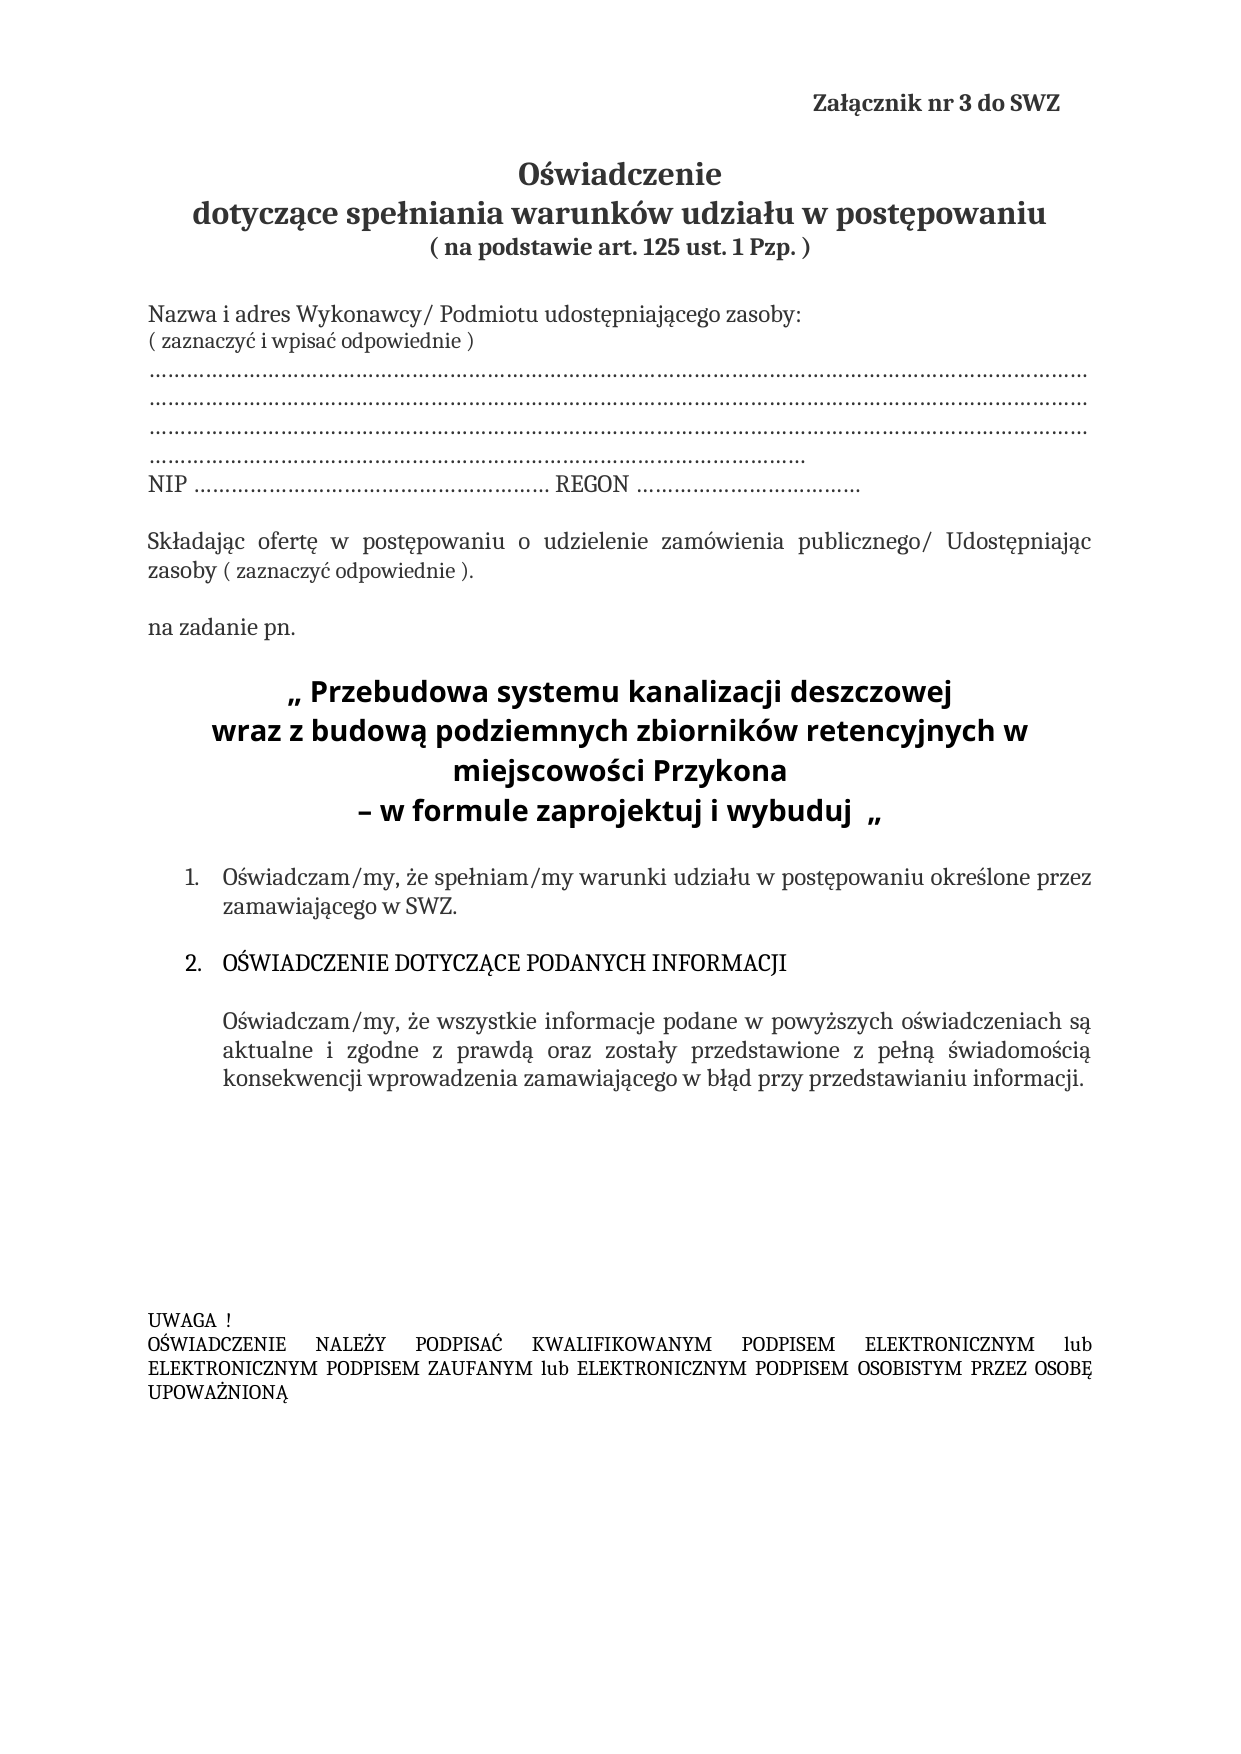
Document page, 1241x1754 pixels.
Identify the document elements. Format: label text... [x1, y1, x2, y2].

text Składając ofertę w postępowaniu o udzielenie zamówienia publicznego/ Udostępniając zasoby ( zaznaczyć odpowiednie ). [148, 527, 1093, 584]
text Nazwa i adres Wykonawcy/ Podmiotu udostępniającego zasoby: [148, 299, 1093, 328]
list OŚWIADCZENIE DOTYCZĄCE PODANYCH INFORMACJI [185, 949, 1093, 978]
list Oświadczam/my, że spełniam/my warunki udziału w postępowaniu określone przez zamawiającego w SWZ. [185, 863, 1093, 921]
text Załącznik nr 3 do SWZ [148, 89, 1093, 117]
text Oświadczenie [148, 156, 1093, 194]
text NIP ………………………………………………… REGON ……………………………… [148, 469, 1093, 498]
text na zadanie pn. [148, 613, 1093, 642]
text ( na podstawie art. 125 ust. 1 Pzp. ) [148, 232, 1093, 261]
text „ Przebudowa systemu kanalizacji deszczowej [148, 671, 1093, 711]
text OŚWIADCZENIE NALEŻY PODPISAĆ KWALIFIKOWANYM PODPISEM ELEKTRONICZNYM lub ELEKTRONICZNYM PODPISEM ZAUFANYM lub ELEKTRONICZNYM PODPISEM OSOBISTYM PRZEZ OSOBĘ UPOWAŻNIONĄ [148, 1333, 1093, 1404]
list Oświadczam/my, że wszystkie informacje podane w powyższych oświadczeniach są aktualne i zgodne z prawdą oraz zostały przedstawione z pełną świadomością konsekwencji wprowadzenia zamawiającego w błąd przy przedstawianiu informacji. [223, 1007, 1093, 1093]
text …………………………………………………………………………………………………………………………………………………………………………………………………………………………………………………………………………………………………………………………………………………………………………………………………………………………………………………………………………………………………………… [148, 354, 1093, 469]
text – w formule zaprojektuj i wybuduj „ [148, 790, 1093, 829]
text dotyczące spełniania warunków udziału w postępowaniu [148, 194, 1093, 232]
text ( zaznaczyć i wpisać odpowiednie ) [148, 328, 1093, 354]
text UWAGA ! [148, 1309, 1093, 1333]
text wraz z budową podziemnych zbiorników retencyjnych w miejscowości Przykona [148, 711, 1093, 790]
